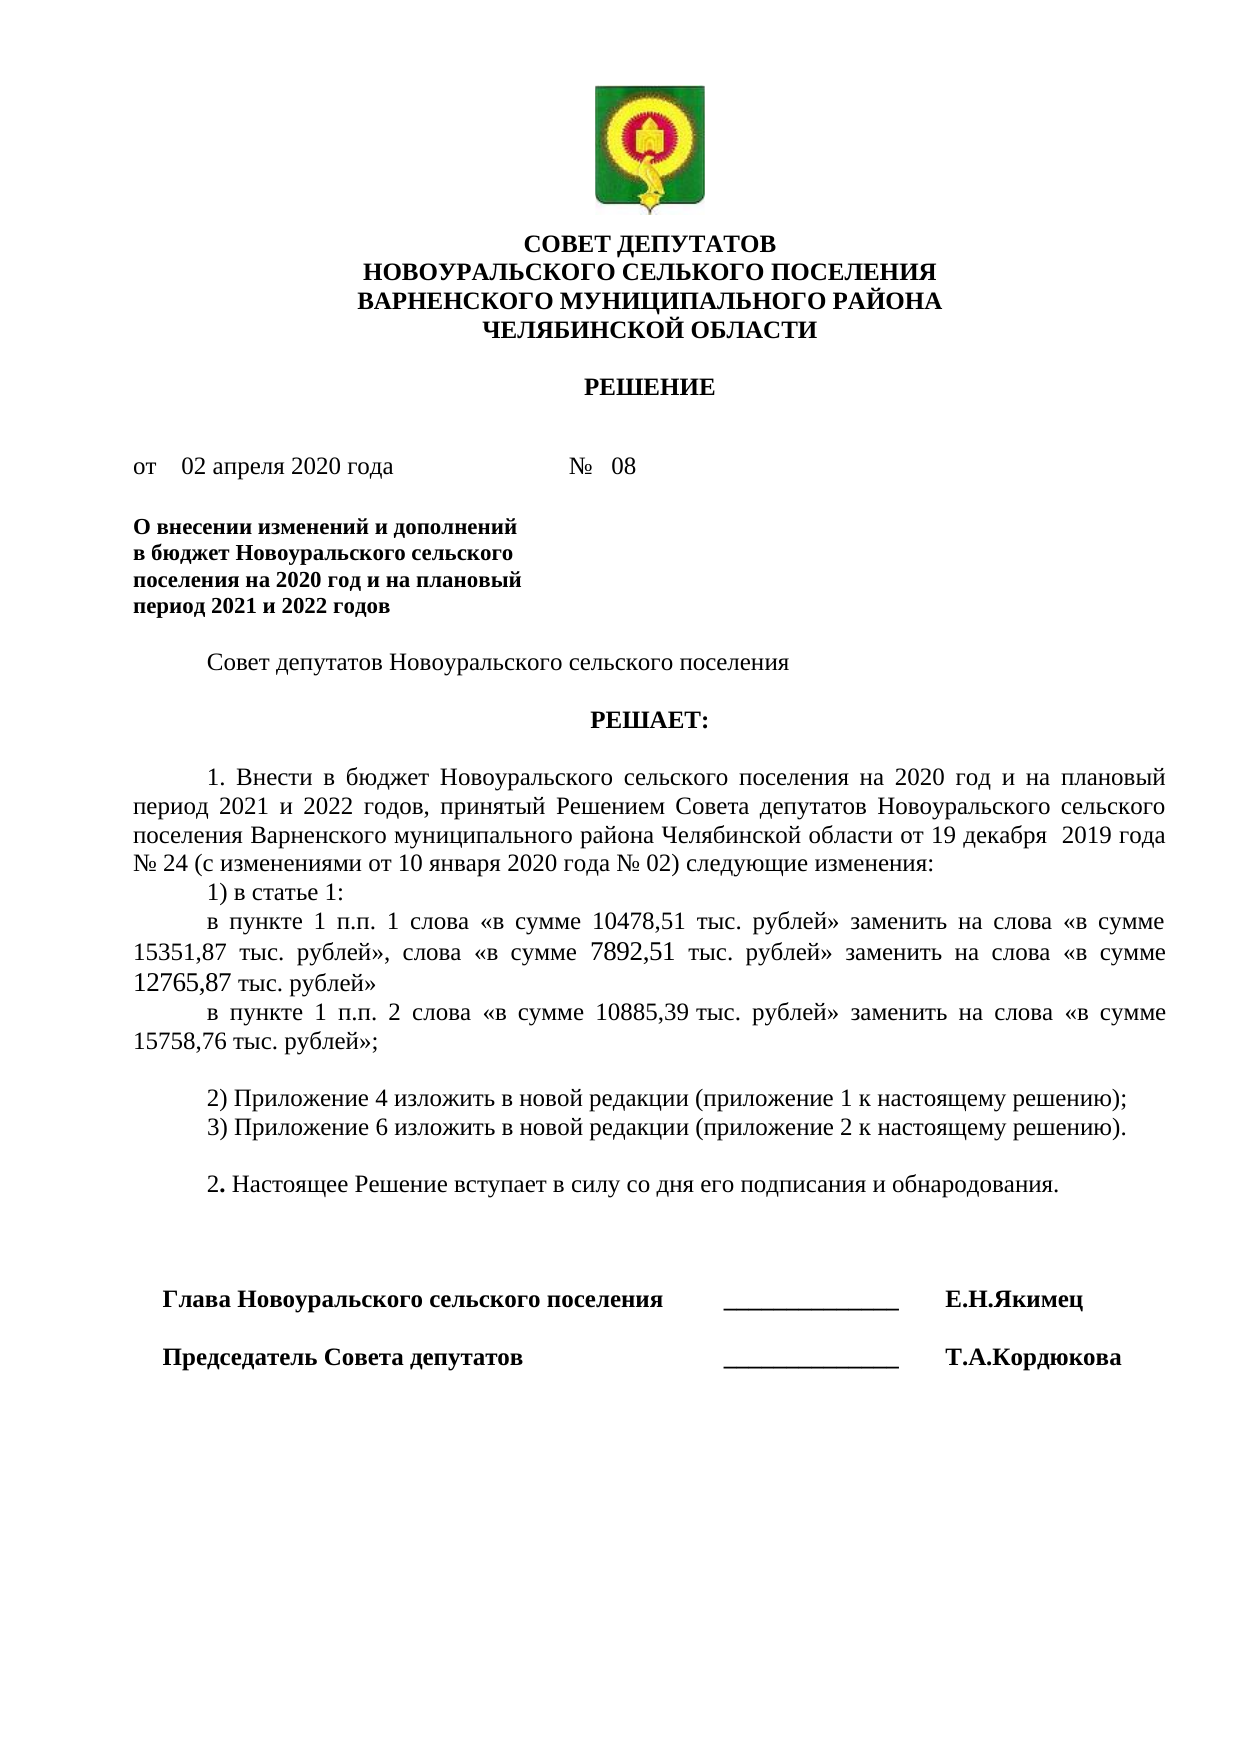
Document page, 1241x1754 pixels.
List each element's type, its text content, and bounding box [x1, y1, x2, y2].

title ВАРНЕНСКОГО МУНИЦИПАЛЬНОГО РАЙОНА [133, 286, 1167, 315]
text в пункте 1 п.п. 2 слова «в сумме 10885,39 тыс. рублей» заменить на слова «в сумме 15758,76 тыс. рублей»; [133, 997, 1167, 1054]
text РЕШАЕТ: [133, 705, 1167, 733]
text 1. Внести в бюджет Новоуральского сельского поселения на 2020 год и на плановый период 2021 и 2022 годов, принятый Решением Совета депутатов Новоуральского сельского поселения Варненского муниципального района Челябинской области от 19 декабря 2019 года № 24 (с изменениями от 10 января 2020 года № 02) следующие изменения: [133, 762, 1167, 877]
text Совет депутатов Новоуральского сельского поселения [133, 647, 1167, 676]
text 2) Приложение 4 изложить в новой редакции (приложение 1 к настоящему решению); [133, 1083, 1167, 1112]
title в бюджет Новоуральского сельского [133, 539, 1167, 566]
title от 02 апреля 2020 года № 08 [133, 451, 1167, 479]
title НОВОУРАЛЬСКОГО СЕЛЬКОГО ПОСЕЛЕНИЯ [133, 257, 1167, 286]
title О внесении изменений и дополнений [133, 513, 1167, 539]
title поселения на 2020 год и на плановый [133, 566, 1167, 592]
title период 2021 и 2022 годов [133, 592, 1167, 618]
picture [595, 85, 705, 215]
text Председатель Совета депутатов ______________ Т.А.Кордюкова [133, 1342, 1167, 1371]
title РЕШЕНИЕ [133, 372, 1167, 401]
text 3) Приложение 6 изложить в новой редакции (приложение 2 к настоящему решению). [133, 1112, 1167, 1141]
text 1) в статье 1: [133, 877, 1167, 906]
title ЧЕЛЯБИНСКОЙ ОБЛАСТИ [133, 315, 1167, 344]
text Глава Новоуральского сельского поселения ______________ Е.Н.Якимец [133, 1284, 1167, 1313]
text в пункте 1 п.п. 1 слова «в сумме 10478,51 тыс. рублей» заменить на слова «в сумме 15351,87 тыс. рублей», слова «в сумме 7892,51 тыс. рублей» заменить на слова «в сумме 12765,87 тыс. рублей» [133, 906, 1167, 997]
text 2. Настоящее Решение вступает в силу со дня его подписания и обнародования. [133, 1169, 1167, 1198]
title СОВЕТ ДЕПУТАТОВ [133, 229, 1167, 257]
